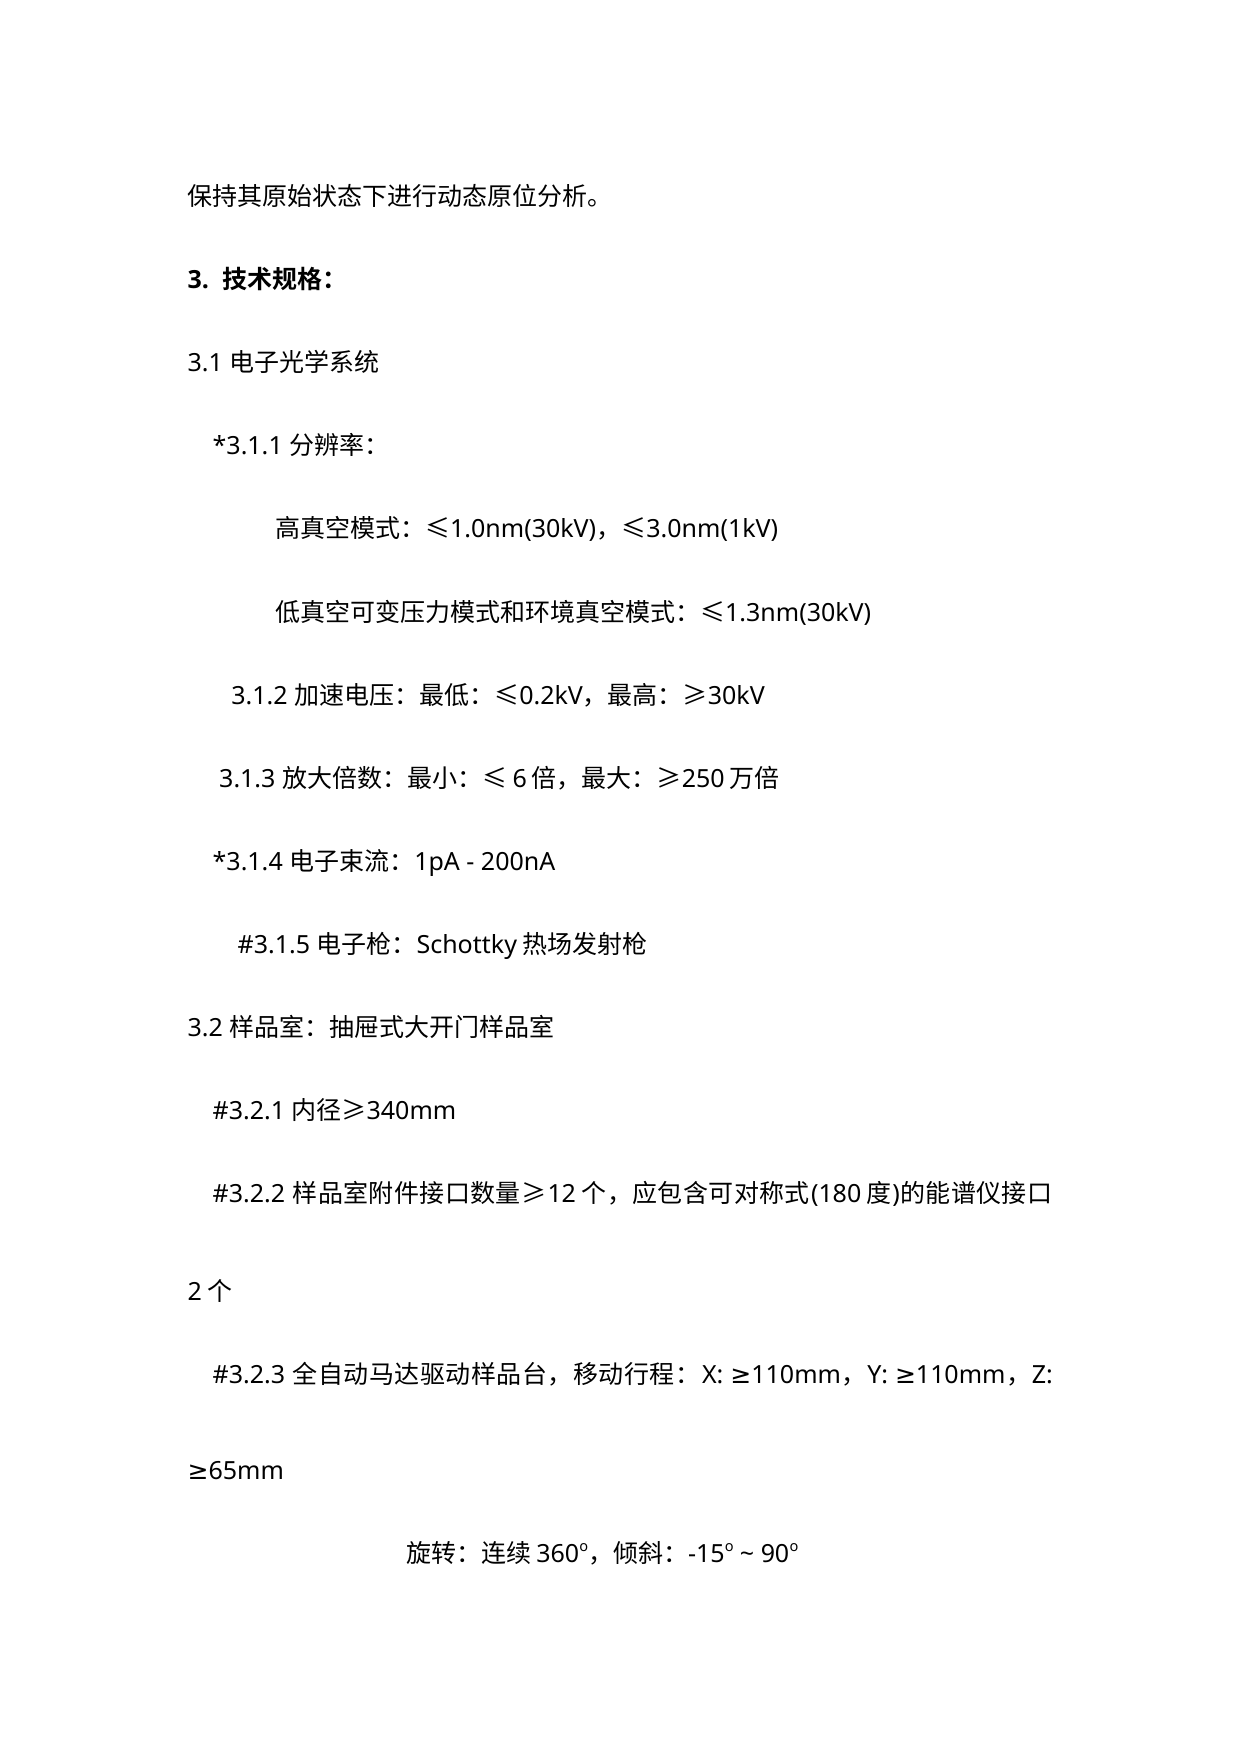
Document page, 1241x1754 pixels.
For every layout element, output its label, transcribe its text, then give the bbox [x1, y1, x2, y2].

text 高真空模式：≤1.0nm(30kV)，≤3.0nm(1kV) [187, 494, 1053, 559]
text 3.1.2 加速电压：最低：≤0.2kV，最高：≥30kV [187, 661, 1053, 726]
text 3.1 电子光学系统 [187, 328, 1053, 393]
text 3.2 样品室：抽屉式大开门样品室 [187, 993, 1053, 1058]
text #3.2.3 全自动马达驱动样品台，移动行程：X: ≥110mm，Y: ≥110mm，Z: ≥65mm [187, 1340, 1053, 1503]
text #3.1.5 电子枪：Schottky热场发射枪 [187, 910, 1053, 975]
text 3. 技术规格： [187, 245, 1053, 310]
text #3.2.2 样品室附件接口数量≥12个，应包含可对称式(180度)的能谱仪接口2个 [187, 1159, 1053, 1322]
text #3.2.1 内径≥340mm [187, 1076, 1053, 1141]
text 低真空可变压力模式和环境真空模式：≤1.3nm(30kV) [187, 578, 1053, 643]
text 旋转：连续360o，倾斜：-15o ~ 90o [231, 1519, 1053, 1584]
text *3.1.4 电子束流：1pA - 200nA [187, 827, 1053, 892]
text 3.1.3 放大倍数：最小：≤ 6倍，最大：≥250万倍 [187, 744, 1053, 809]
text *3.1.1 分辨率： [187, 411, 1053, 476]
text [187, 162, 1053, 227]
